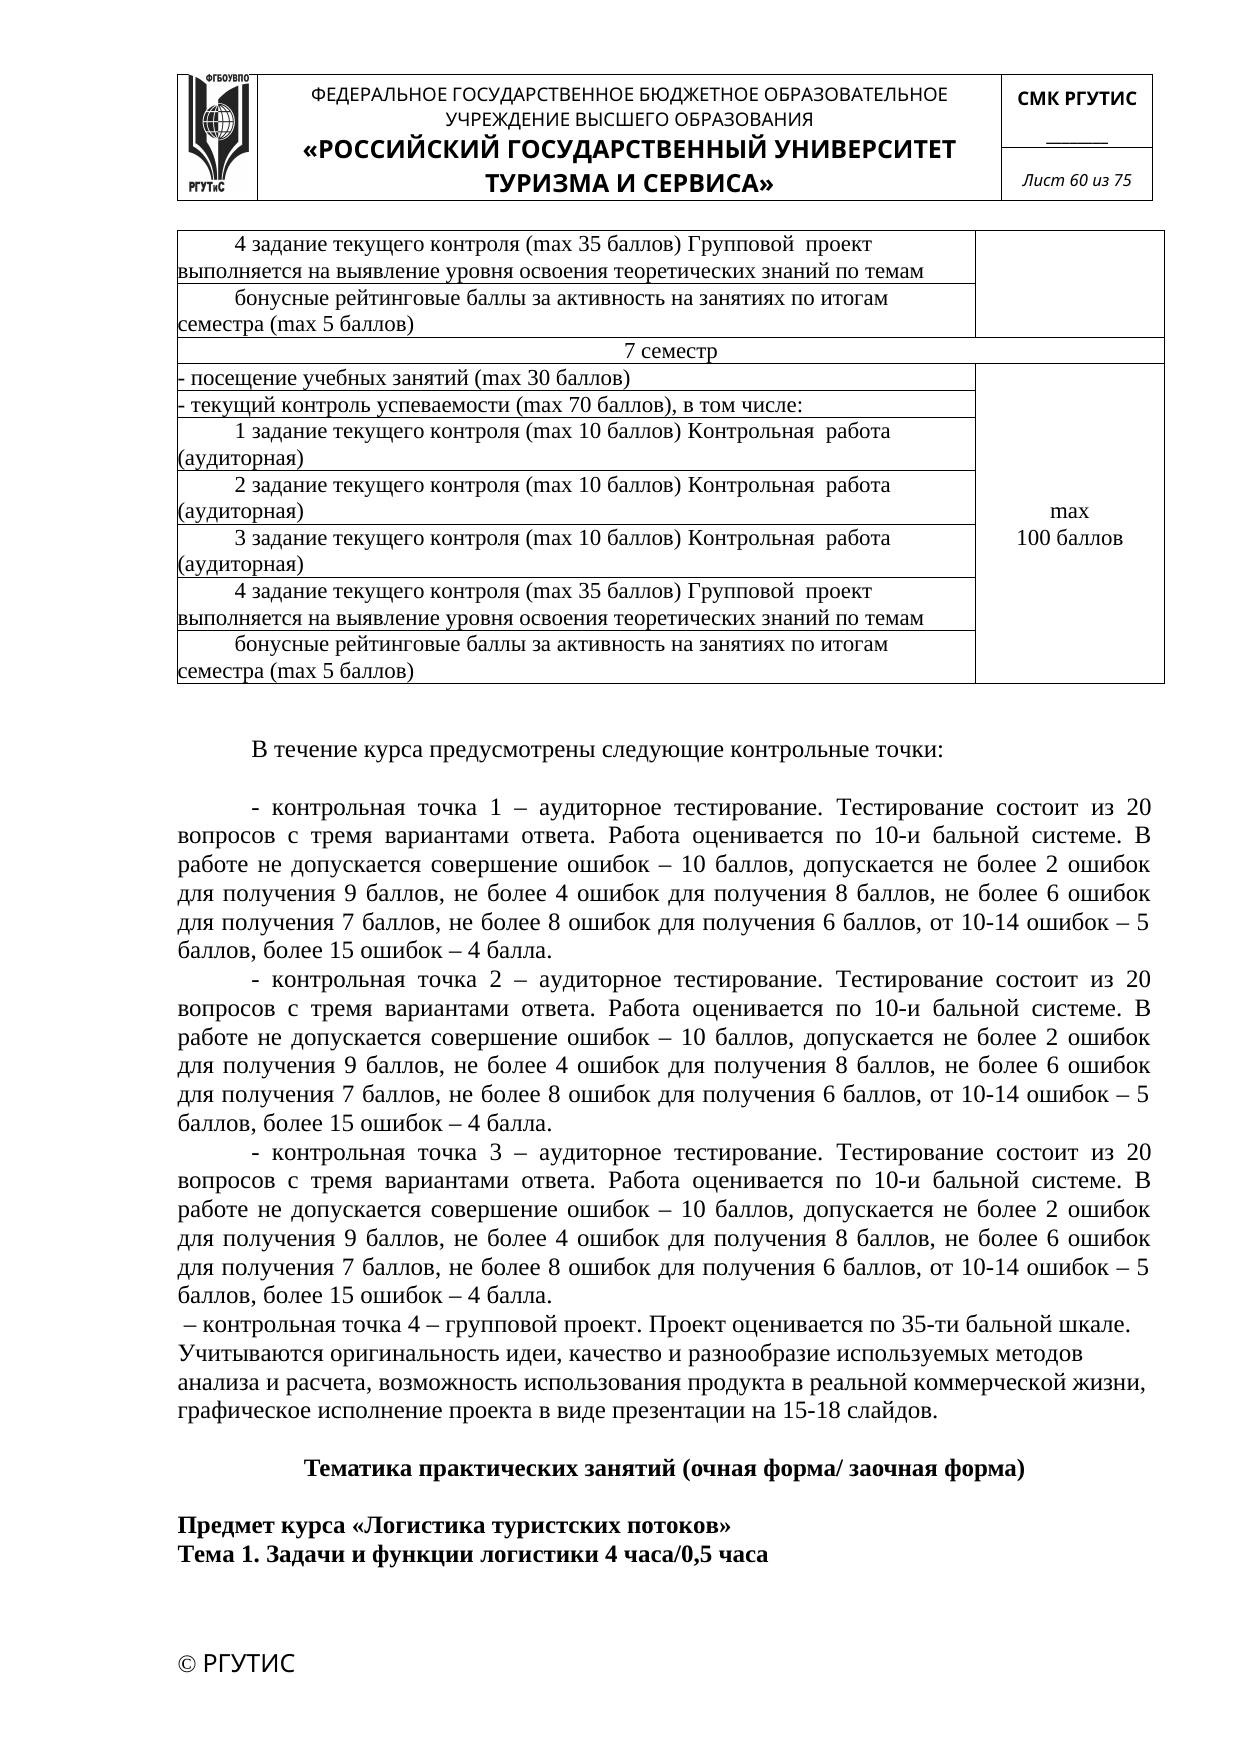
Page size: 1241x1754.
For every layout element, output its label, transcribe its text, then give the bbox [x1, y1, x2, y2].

text - контрольная точка 2 – аудиторное тестирование. Тестирование состоит из 20 вопросов с тремя вариантами ответа. Работа оценивается по 10-и бальной системе. В работе не допускается совершение ошибок – 10 баллов, допускается не более 2 ошибок для получения 9 баллов, не более 4 ошибок для получения 8 баллов, не более 6 ошибок для получения 7 баллов, не более 8 ошибок для получения 6 баллов, от 10-14 ошибок – 5 баллов, более 15 ошибок – 4 балла. [177, 964, 1152, 1137]
picture [188, 74, 249, 192]
table_cell - текущий контроль успеваемости (max 70 баллов), в том числе: [178, 391, 975, 417]
text В течение курса предусмотрены следующие контрольные точки: [177, 734, 1152, 763]
table_cell 4 задание текущего контроля (max 35 баллов) Групповой проект выполняется на выявление уровня освоения теоретических знаний по темам [178, 231, 975, 283]
text Предмет курса «Логистика туристских потоков» [177, 1510, 1152, 1539]
text - контрольная точка 3 – аудиторное тестирование. Тестирование состоит из 20 вопросов с тремя вариантами ответа. Работа оценивается по 10-и бальной системе. В работе не допускается совершение ошибок – 10 баллов, допускается не более 2 ошибок для получения 9 баллов, не более 4 ошибок для получения 8 баллов, не более 6 ошибок для получения 7 баллов, не более 8 ошибок для получения 6 баллов, от 10-14 ошибок – 5 баллов, более 15 ошибок – 4 балла. [177, 1137, 1152, 1309]
table_cell 7 семестр [178, 338, 1164, 363]
table_cell 4 задание текущего контроля (max 35 баллов) Групповой проект выполняется на выявление уровня освоения теоретических знаний по темам [178, 578, 975, 630]
table_cell бонусные рейтинговые баллы за активность на занятиях по итогам семестра (max 5 баллов) [178, 631, 975, 683]
subtitle Тематика практических занятий (очная форма/ заочная форма) [177, 1453, 1152, 1482]
text Тема 1. Задачи и функции логистики 4 часа/0,5 часа [177, 1539, 1152, 1568]
text – контрольная точка 4 – групповой проект. Проект оценивается по 35-ти бальной шкале. Учитываются оригинальность идеи, качество и разнообразие используемых методов анализа и расчета, возможность использования продукта в реальной коммерческой жизни, графическое исполнение проекта в виде презентации на 15-18 слайдов. [177, 1309, 1152, 1424]
text - контрольная точка 1 – аудиторное тестирование. Тестирование состоит из 20 вопросов с тремя вариантами ответа. Работа оценивается по 10-и бальной системе. В работе не допускается совершение ошибок – 10 баллов, допускается не более 2 ошибок для получения 9 баллов, не более 4 ошибок для получения 8 баллов, не более 6 ошибок для получения 7 баллов, не более 8 ошибок для получения 6 баллов, от 10-14 ошибок – 5 баллов, более 15 ошибок – 4 балла. [177, 792, 1152, 964]
table_cell 3 задание текущего контроля (max 10 баллов) Контрольная работа (аудиторная) [178, 525, 975, 577]
table_cell max 100 баллов [976, 364, 1164, 683]
table_cell бонусные рейтинговые баллы за активность на занятиях по итогам семестра (max 5 баллов) [178, 284, 975, 336]
table_cell - посещение учебных занятий (max 30 баллов) [178, 364, 975, 390]
table_cell 1 задание текущего контроля (max 10 баллов) Контрольная работа (аудиторная) [178, 418, 975, 470]
table_cell 2 задание текущего контроля (max 10 баллов) Контрольная работа (аудиторная) [178, 471, 975, 523]
